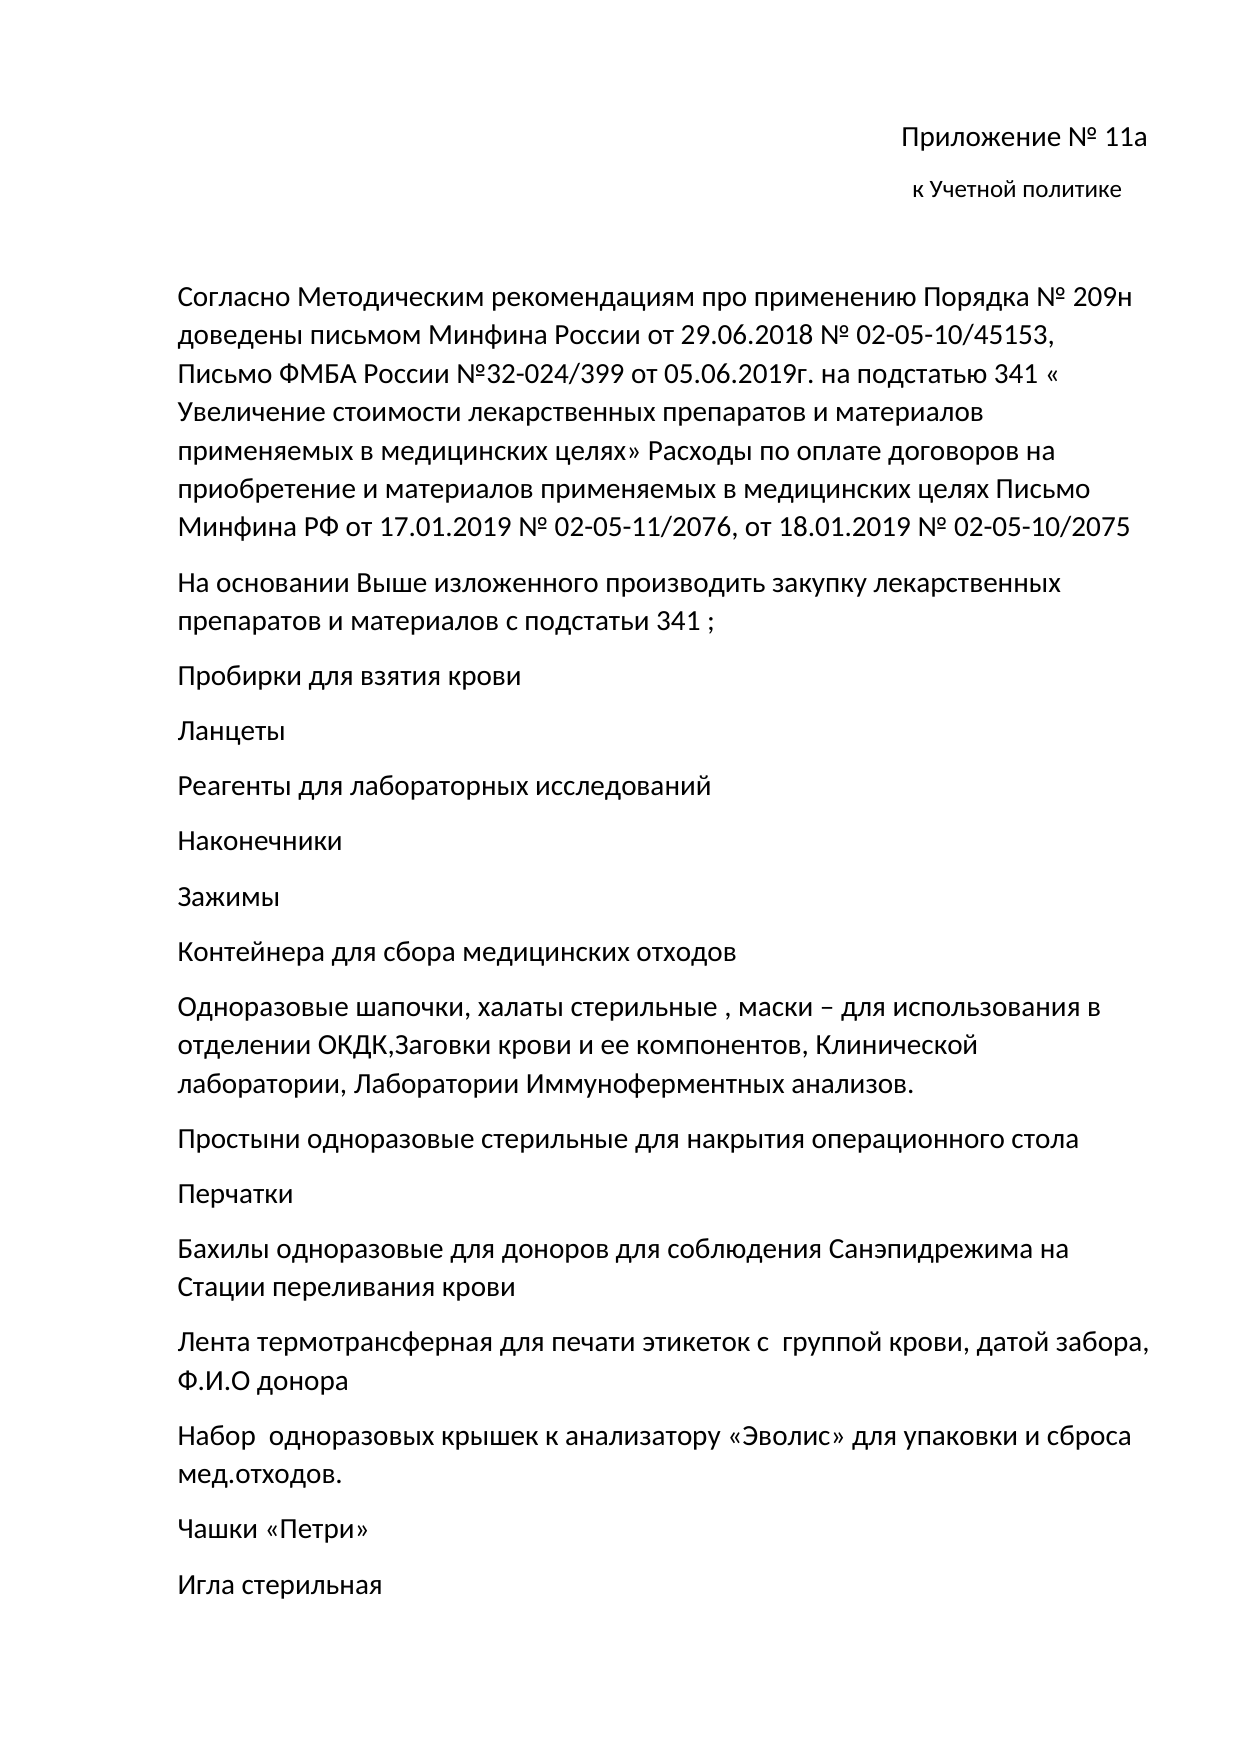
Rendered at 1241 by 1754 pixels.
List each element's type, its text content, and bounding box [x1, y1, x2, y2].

text Лента термотрансферная для печати этикеток с группой крови, датой забора, Ф.И.О донора [177, 1323, 1152, 1398]
text Согласно Методическим рекомендациям про применению Порядка № 209н доведены письмом Минфина России от 29.06.2018 № 02-05-10/45153, Письмо ФМБА России №32-024/399 от 05.06.2019г. на подстатью 341 « Увеличение стоимости лекарственных препаратов и материалов применяемых в медицинских целях» Расходы по оплате договоров на приобретение и материалов применяемых в медицинских целях Письмо Минфина РФ от 17.01.2019 № 02-05-11/2076, от 18.01.2019 № 02-05-10/2075 [177, 278, 1152, 544]
text Набор одноразовых крышек к анализатору «Эволис» для упаковки и сброса мед.отходов. [177, 1417, 1152, 1491]
text На основании Выше изложенного производить закупку лекарственных препаратов и материалов с подстатьи 341 ; [177, 564, 1152, 638]
text Простыни одноразовые стерильные для накрытия операционного стола [177, 1120, 1152, 1155]
text Пробирки для взятия крови [177, 657, 1152, 693]
text Игла стерильная [177, 1566, 1152, 1601]
text Наконечники [177, 822, 1152, 858]
text Контейнера для сбора медицинских отходов [177, 933, 1152, 968]
text Чашки «Петри» [177, 1511, 1152, 1546]
text Ланцеты [177, 712, 1152, 748]
text Одноразовые шапочки, халаты стерильные , маски – для использования в отделении ОКДК,Заговки крови и ее компонентов, Клинической лаборатории, Лаборатории Иммуноферментных анализов. [177, 988, 1152, 1100]
text Реагенты для лабораторных исследований [177, 767, 1152, 803]
text Приложение № 11а [177, 118, 1152, 154]
text Бахилы одноразовые для доноров для соблюдения Санэпидрежима на Стации переливания крови [177, 1230, 1152, 1304]
text к Учетной политике [177, 173, 1152, 204]
text Перчатки [177, 1175, 1152, 1211]
text Зажимы [177, 878, 1152, 913]
